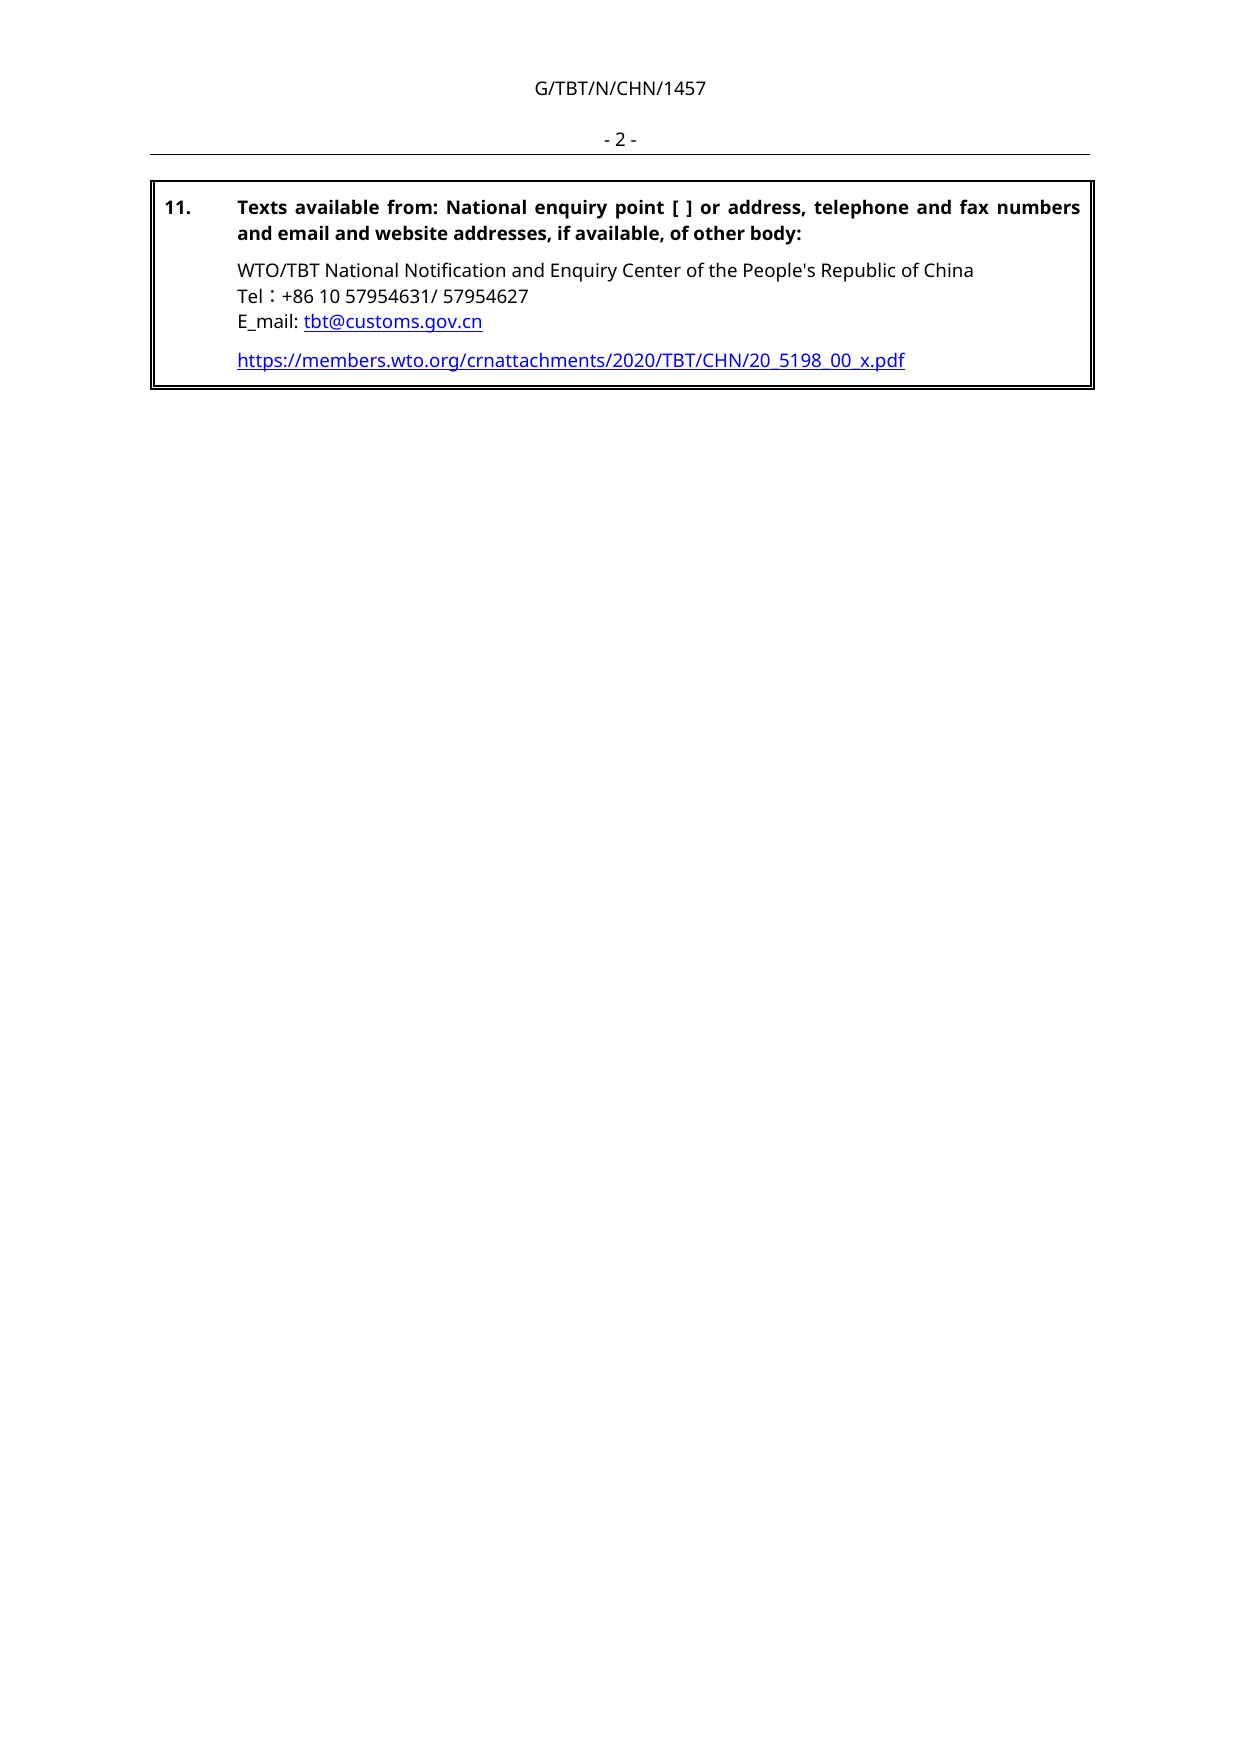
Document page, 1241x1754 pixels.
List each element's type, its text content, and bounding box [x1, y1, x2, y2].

table_cell 11. [155, 182, 225, 385]
table_cell Texts available from: National enquiry point [ ] or address, telephone and fax numbers and email and website addresses, if available, of other body: WTO/TBT National Notification and Enquiry Center of the People's Republic of China Tel：+86 10 57954631/ 57954627 E_mail: tbt@customs.gov.cn https://members.wto.org/crnattachments/2020/TBT/CHN/20_5198_00_x.pdf [225, 182, 1090, 385]
